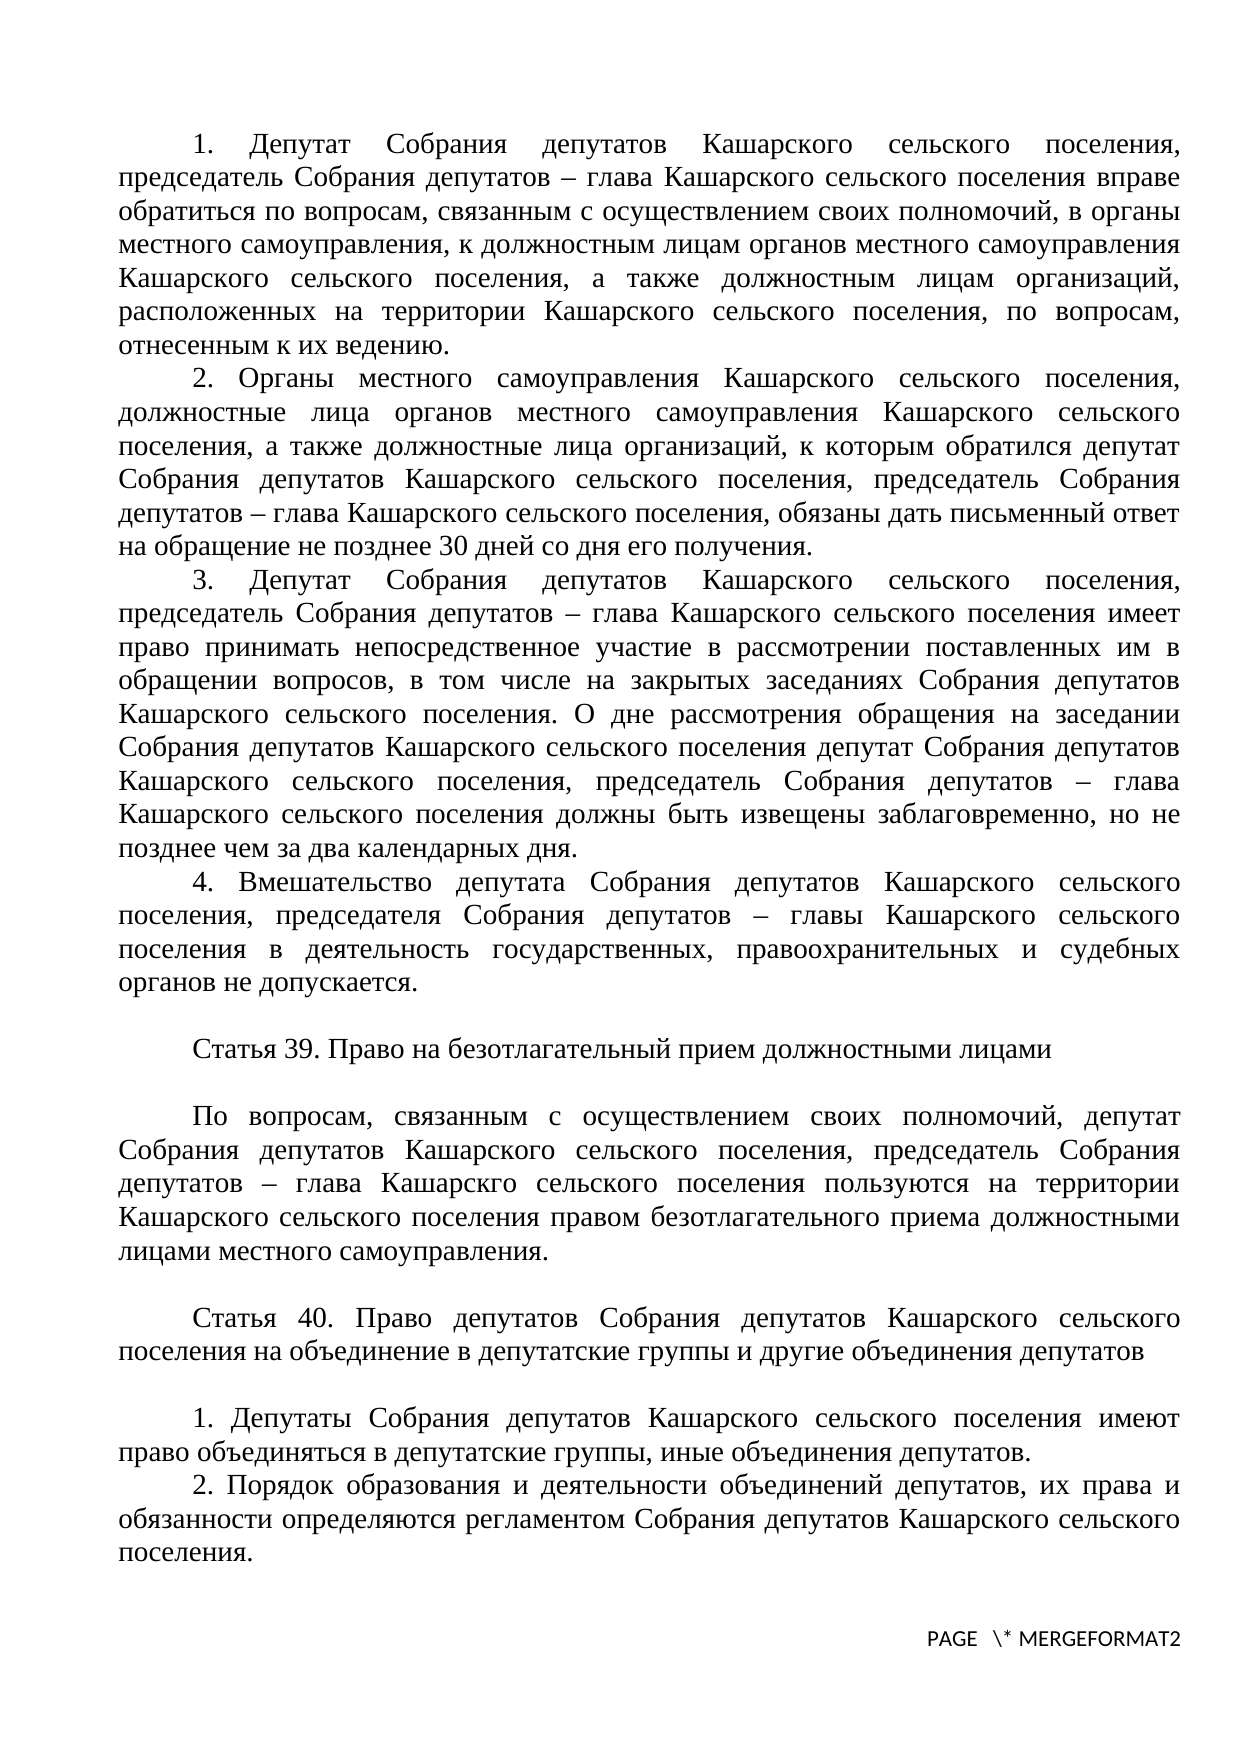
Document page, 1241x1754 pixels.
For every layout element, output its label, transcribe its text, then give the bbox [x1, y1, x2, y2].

text Статья 39. Право на безотлагательный прием должностными лицами [118, 1031, 1181, 1065]
text 1. Депутаты Собрания депутатов Кашарского сельского поселения имеют право объединяться в депутатские группы, иные объединения депутатов. [118, 1400, 1181, 1467]
text 2. Порядок образования и деятельности объединений депутатов, их права и обязанности определяются регламентом Собрания депутатов Кашарского сельского поселения. [118, 1467, 1181, 1568]
text Статья 40. Право депутатов Собрания депутатов Кашарского сельского поселения на объединение в депутатские группы и другие объединения депутатов [118, 1300, 1181, 1367]
text 3. Депутат Собрания депутатов Кашарского сельского поселения, председатель Собрания депутатов – глава Кашарского сельского поселения имеет право принимать непосредственное участие в рассмотрении поставленных им в обращении вопросов, в том числе на закрытых заседаниях Собрания депутатов Кашарского сельского поселения. О дне рассмотрения обращения на заседании Собрания депутатов Кашарского сельского поселения депутат Собрания депутатов Кашарского сельского поселения, председатель Собрания депутатов – глава Кашарского сельского поселения должны быть извещены заблаговременно, но не позднее чем за два календарных дня. [118, 562, 1181, 864]
text 2. Органы местного самоуправления Кашарского сельского поселения, должностные лица органов местного самоуправления Кашарского сельского поселения, а также должностные лица организаций, к которым обратился депутат Собрания депутатов Кашарского сельского поселения, председатель Собрания депутатов – глава Кашарского сельского поселения, обязаны дать письменный ответ на обращение не позднее 30 дней со дня его получения. [118, 361, 1181, 562]
text По вопросам, связанным с осуществлением своих полномочий, депутат Собрания депутатов Кашарского сельского поселения, председатель Собрания депутатов – глава Кашарскго сельского поселения пользуются на территории Кашарского сельского поселения правом безотлагательного приема должностными лицами местного самоуправления. [118, 1098, 1181, 1266]
text 4. Вмешательство депутата Собрания депутатов Кашарского сельского поселения, председателя Собрания депутатов – главы Кашарского сельского поселения в деятельность государственных, правоохранительных и судебных органов не допускается. [118, 864, 1181, 998]
text 1. Депутат Собрания депутатов Кашарского сельского поселения, председатель Собрания депутатов – глава Кашарского сельского поселения вправе обратиться по вопросам, связанным с осуществлением своих полномочий, в органы местного самоуправления, к должностным лицам органов местного самоуправления Кашарского сельского поселения, а также должностным лицам организаций, расположенных на территории Кашарского сельского поселения, по вопросам, отнесенным к их ведению. [118, 126, 1181, 361]
